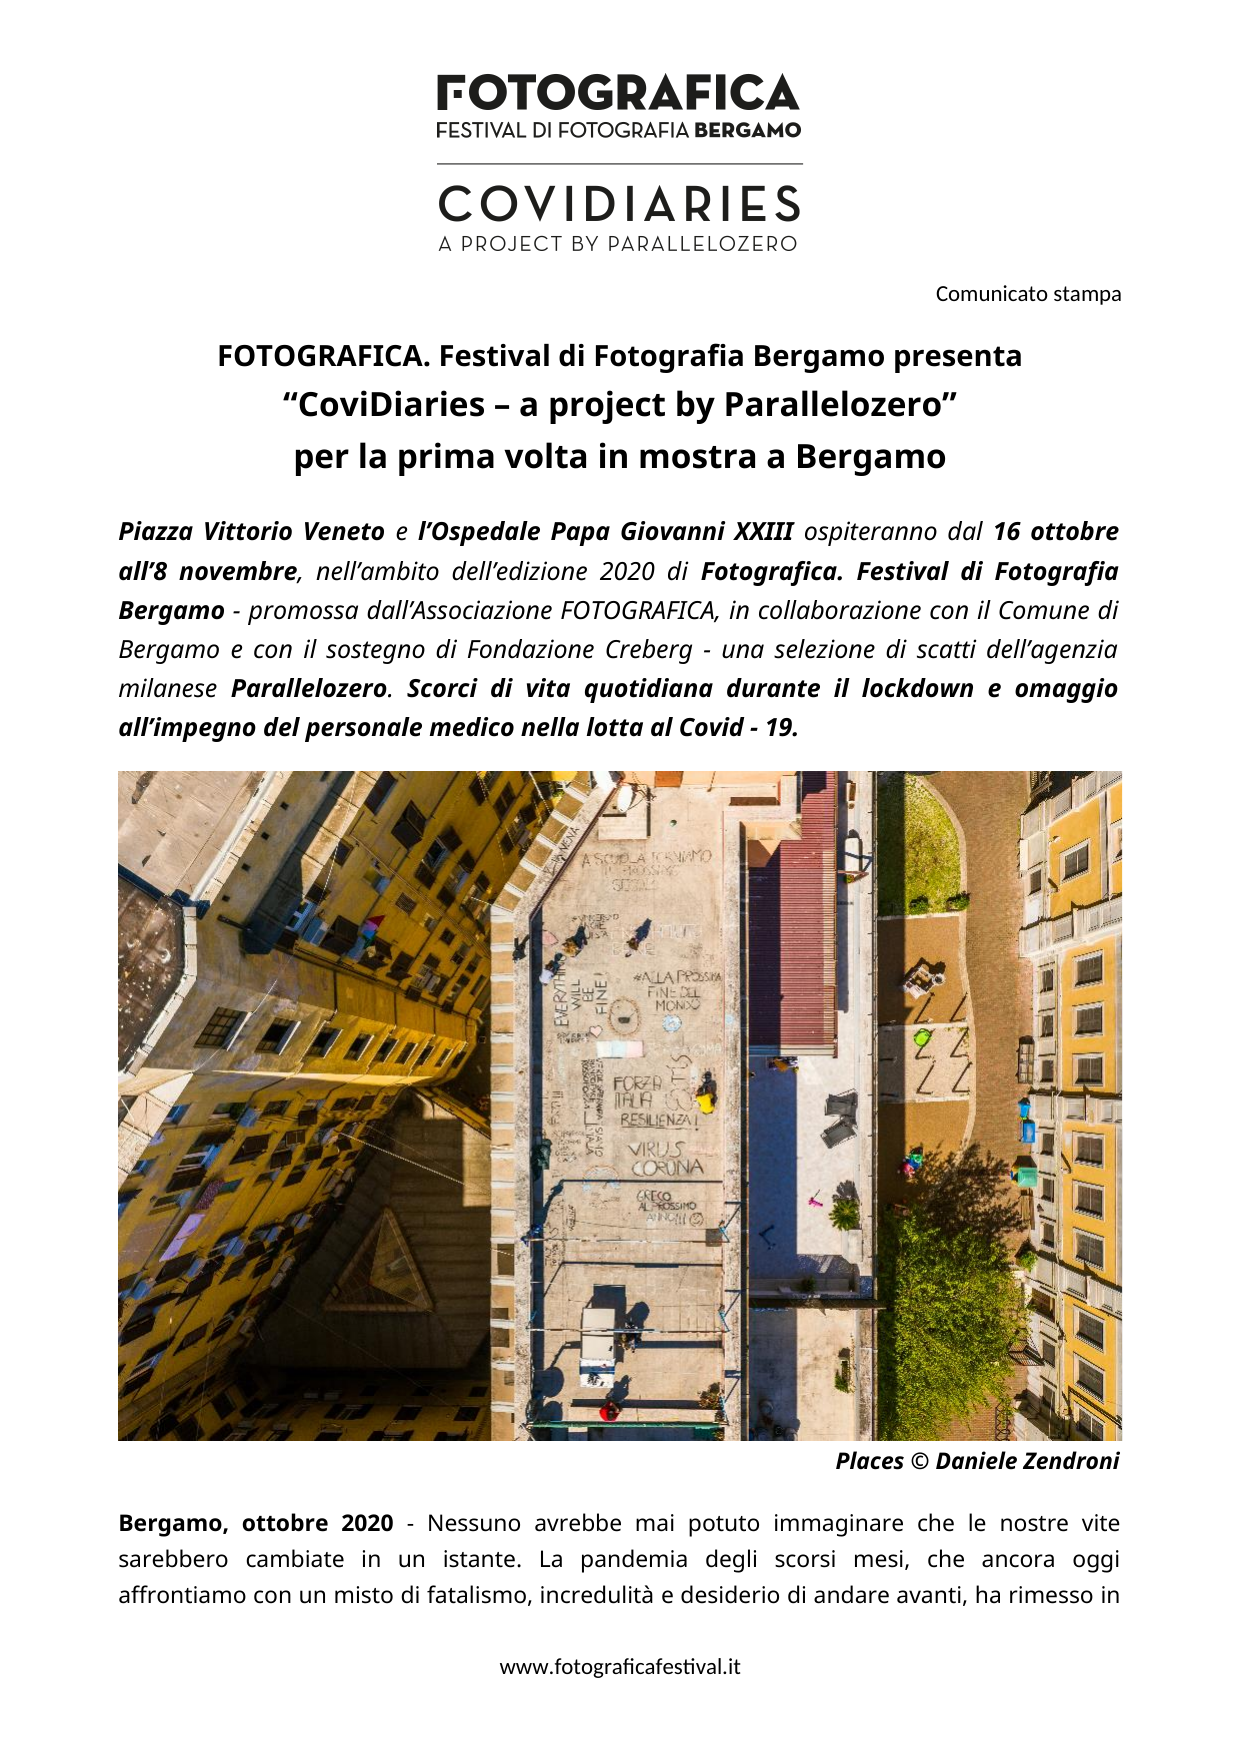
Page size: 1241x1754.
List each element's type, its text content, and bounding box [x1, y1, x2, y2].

picture [437, 73, 804, 251]
text per la prima volta in mostra a Bergamo [118, 433, 1122, 478]
picture [118, 771, 1123, 1441]
text “CoviDiaries – a project by Parallelozero” [118, 380, 1122, 426]
text Places © Daniele Zendroni [118, 1445, 1122, 1476]
text FOTOGRAFICA. Festival di Fotografia Bergamo presenta [118, 335, 1122, 374]
text Piazza Vittorio Veneto e l’Ospedale Papa Giovanni XXIII ospiteranno dal 16 ottobre all’8 novembre, nell’ambito dell’edizione 2020 di Fotografica. Festival di Fotografia Bergamo - promossa dall’Associazione FOTOGRAFICA, in collaborazione con il Comune di Bergamo e con il sostegno di Fondazione Creberg - una selezione di scatti dell’agenzia milanese Parallelozero. Scorci di vita quotidiana durante il lockdown e omaggio all’impegno del personale medico nella lotta al Covid - 19. [118, 514, 1122, 744]
